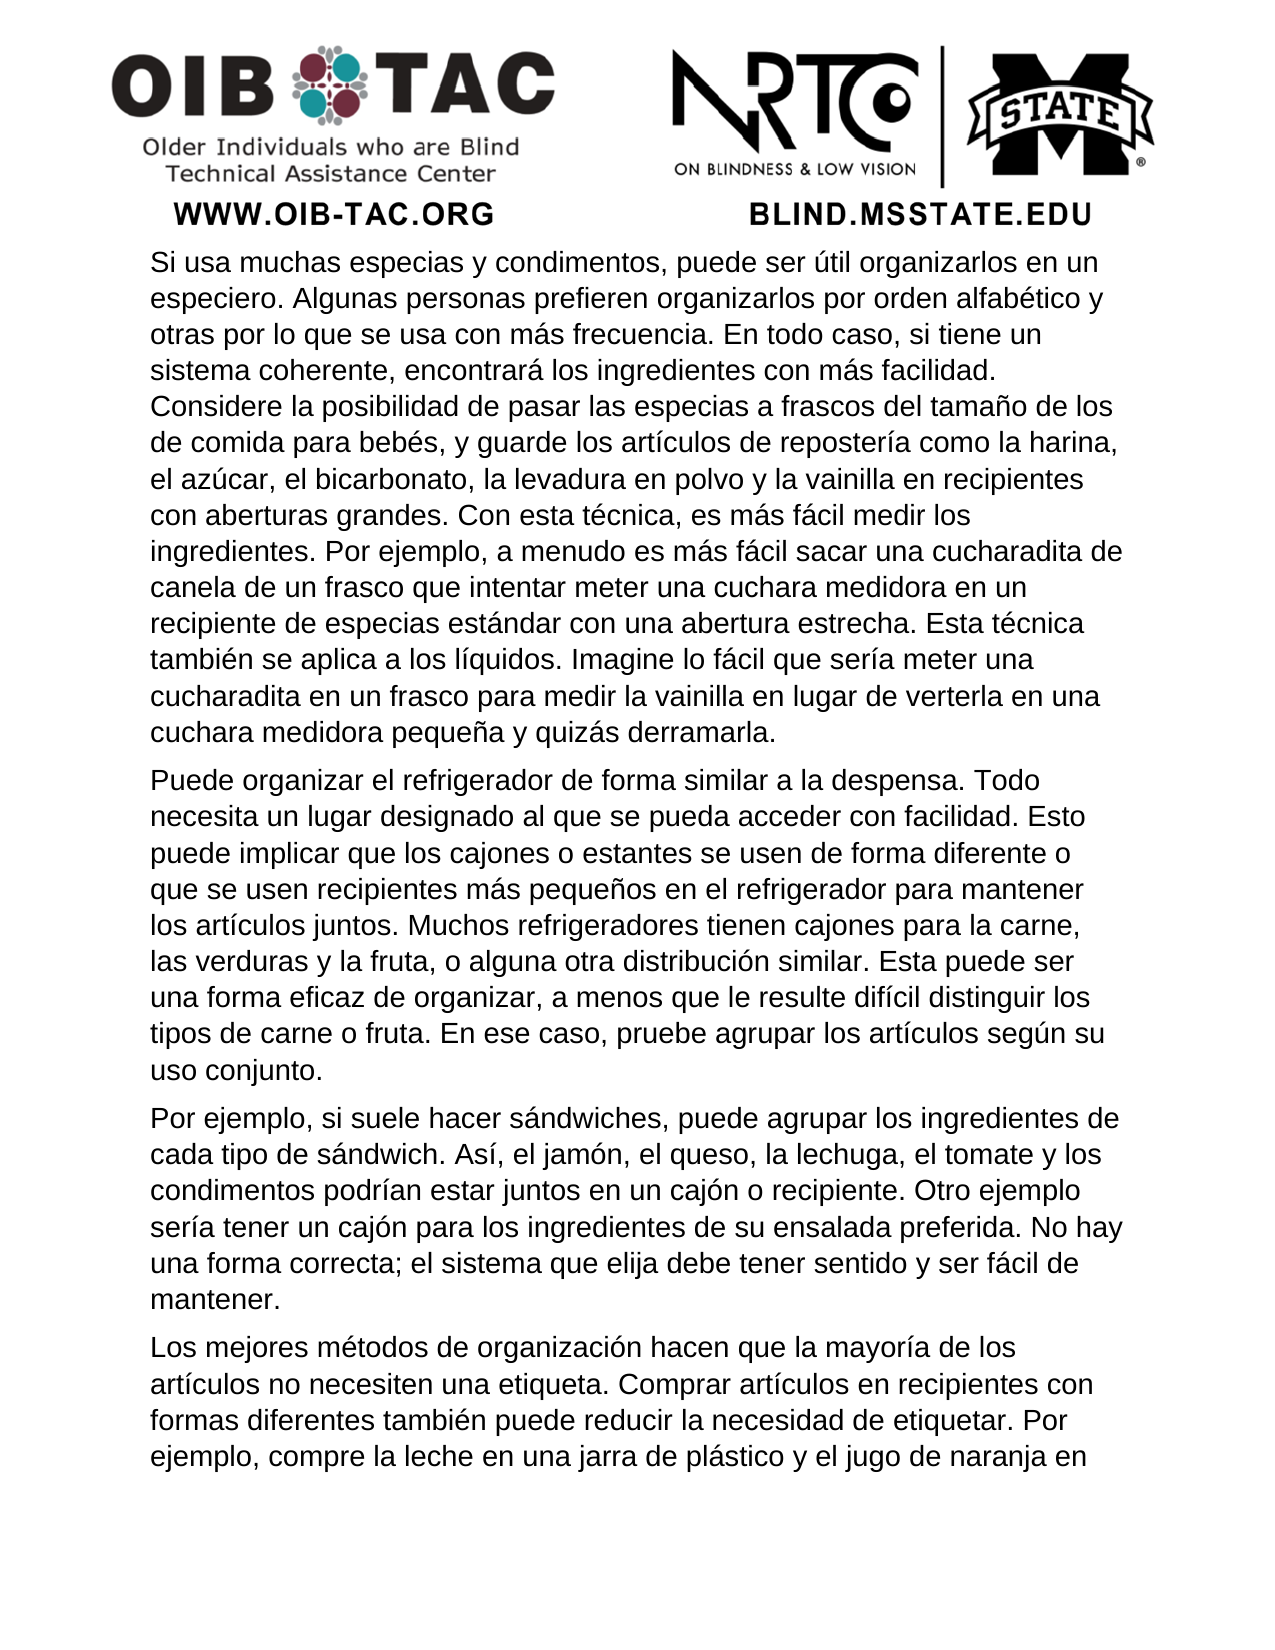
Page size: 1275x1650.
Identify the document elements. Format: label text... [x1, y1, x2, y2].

picture [79, 34, 1185, 243]
text Por ejemplo, si suele hacer sándwiches, puede agrupar los ingredientes de cada tipo de sándwich. Así, el jamón, el queso, la lechuga, el tomate y los condimentos podrían estar juntos en un cajón o recipiente. Otro ejemplo sería tener un cajón para los ingredientes de su ensalada preferida. No hay una forma correcta; el sistema que elija debe tener sentido y ser fácil de mantener. [150, 1101, 1125, 1315]
text Puede organizar el refrigerador de forma similar a la despensa. Todo necesita un lugar designado al que se pueda acceder con facilidad. Esto puede implicar que los cajones o estantes se usen de forma diferente o que se usen recipientes más pequeños en el refrigerador para mantener los artículos juntos. Muchos refrigeradores tienen cajones para la carne, las verduras y la fruta, o alguna otra distribución similar. Esta puede ser una forma eficaz de organizar, a menos que le resulte difícil distinguir los tipos de carne o fruta. En ese caso, pruebe agrupar los artículos según su uso conjunto. [150, 763, 1125, 1086]
text Si usa muchas especias y condimentos, puede ser útil organizarlos en un especiero. Algunas personas prefieren organizarlos por orden alfabético y otras por lo que se usa con más frecuencia. En todo caso, si tiene un sistema coherente, encontrará los ingredientes con más facilidad. Considere la posibilidad de pasar las especias a frascos del tamaño de los de comida para bebés, y guarde los artículos de repostería como la harina, el azúcar, el bicarbonato, la levadura en polvo y la vainilla en recipientes con aberturas grandes. Con esta técnica, es más fácil medir los ingredientes. Por ejemplo, a menudo es más fácil sacar una cucharadita de canela de un frasco que intentar meter una cuchara medidora en un recipiente de especias estándar con una abertura estrecha. Esta técnica también se aplica a los líquidos. Imagine lo fácil que sería meter una cucharadita en un frasco para medir la vainilla en lugar de verterla en una cuchara medidora pequeña y quizás derramarla. [150, 243, 1125, 748]
